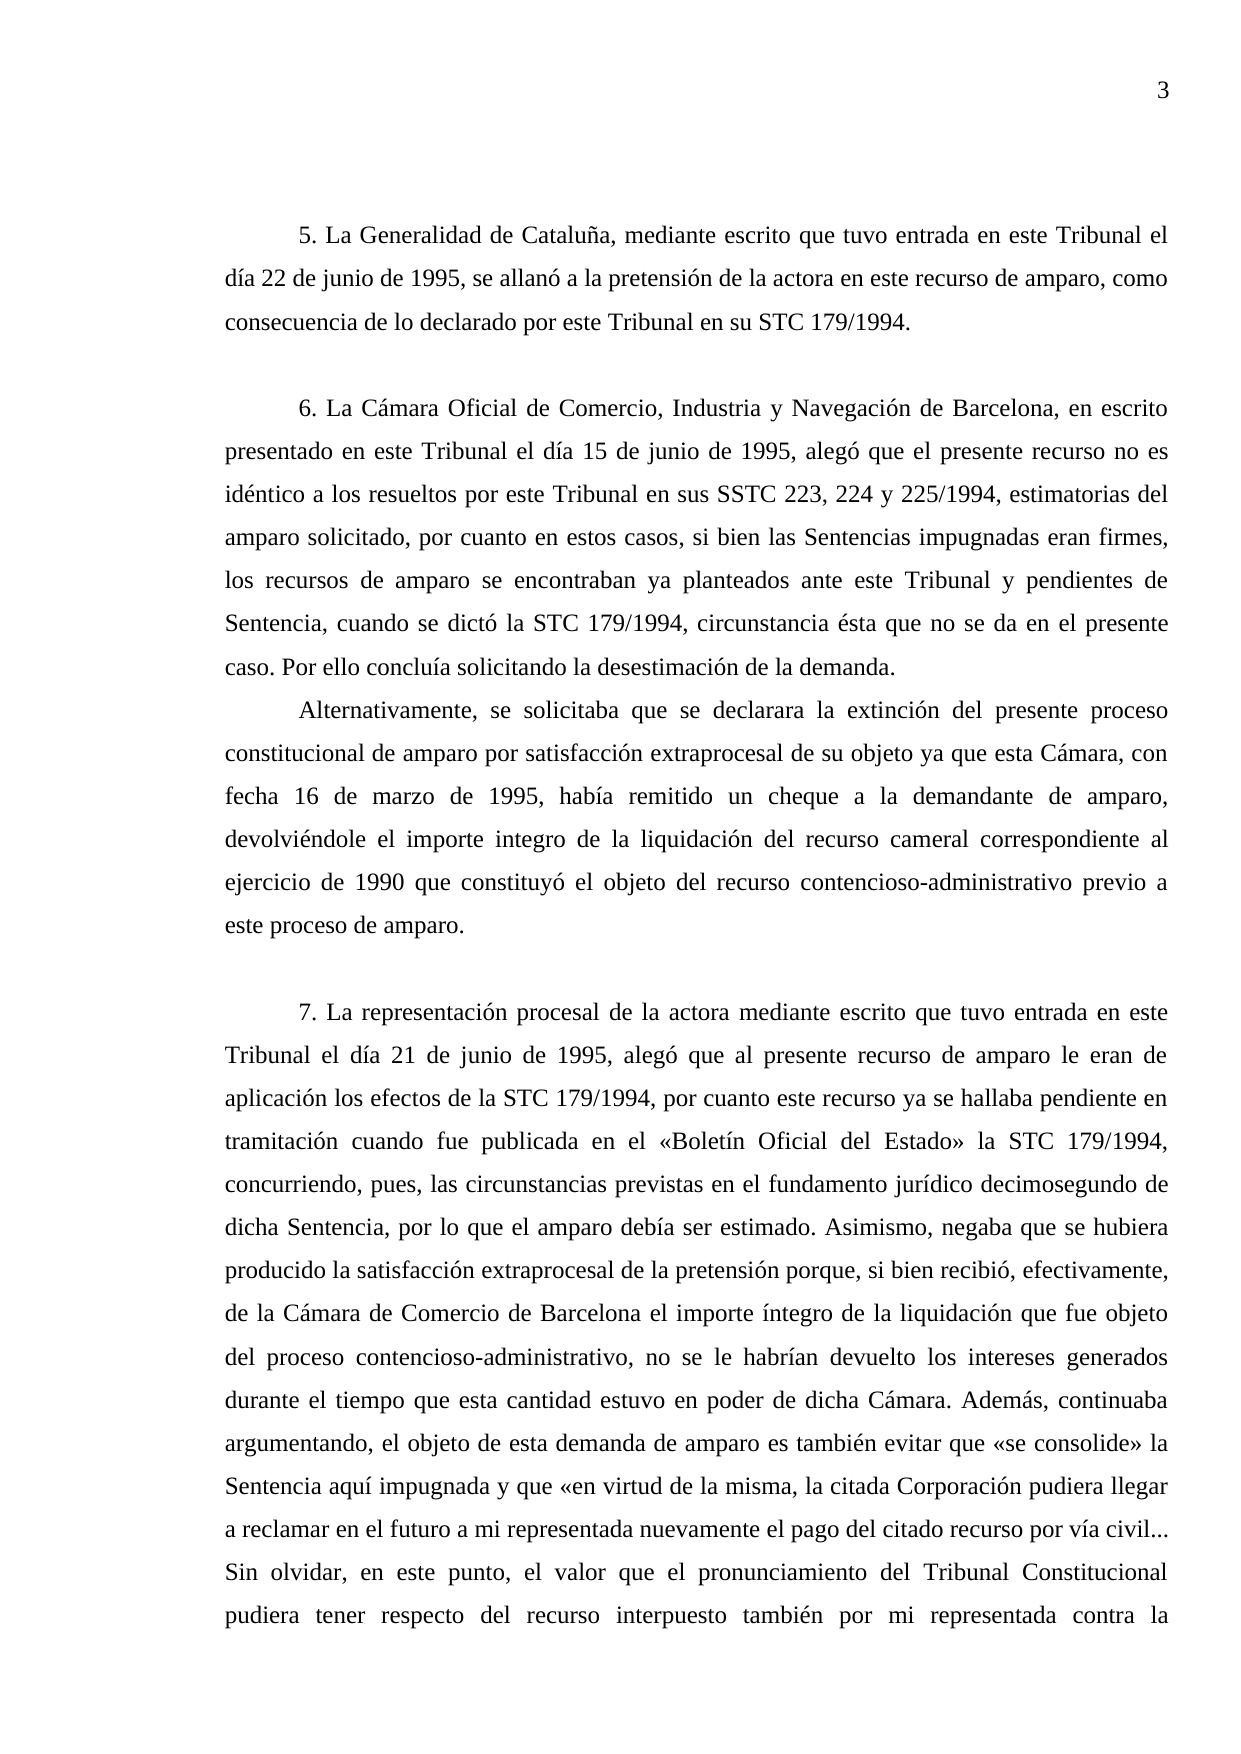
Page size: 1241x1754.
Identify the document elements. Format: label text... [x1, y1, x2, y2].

text 6. La Cámara Oficial de Comercio, Industria y Navegación de Barcelona, en escrito presentado en este Tribunal el día 15 de junio de 1995, alegó que el presente recurso no es idéntico a los resueltos por este Tribunal en sus SSTC 223, 224 y 225/1994, estimatorias del amparo solicitado, por cuanto en estos casos, si bien las Sentencias impugnadas eran firmes, los recursos de amparo se encontraban ya planteados ante este Tribunal y pendientes de Sentencia, cuando se dictó la STC 179/1994, circunstancia ésta que no se da en el presente caso. Por ello concluía solicitando la desestimación de la demanda. [224, 393, 1169, 680]
text 5. La Generalidad de Cataluña, mediante escrito que tuvo entrada en este Tribunal el día 22 de junio de 1995, se allanó a la pretensión de la actora en este recurso de amparo, como consecuencia de lo declarado por este Tribunal en su STC 179/1994. [224, 220, 1169, 335]
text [224, 997, 1169, 1629]
text Alternativamente, se solicitaba que se declarara la extinción del presente proceso constitucional de amparo por satisfacción extraprocesal de su objeto ya que esta Cámara, con fecha 16 de marzo de 1995, había remitido un cheque a la demandante de amparo, devolviéndole el importe integro de la liquidación del recurso cameral correspondiente al ejercicio de 1990 que constituyó el objeto del recurso contencioso-administrativo previo a este proceso de amparo. [224, 695, 1169, 939]
